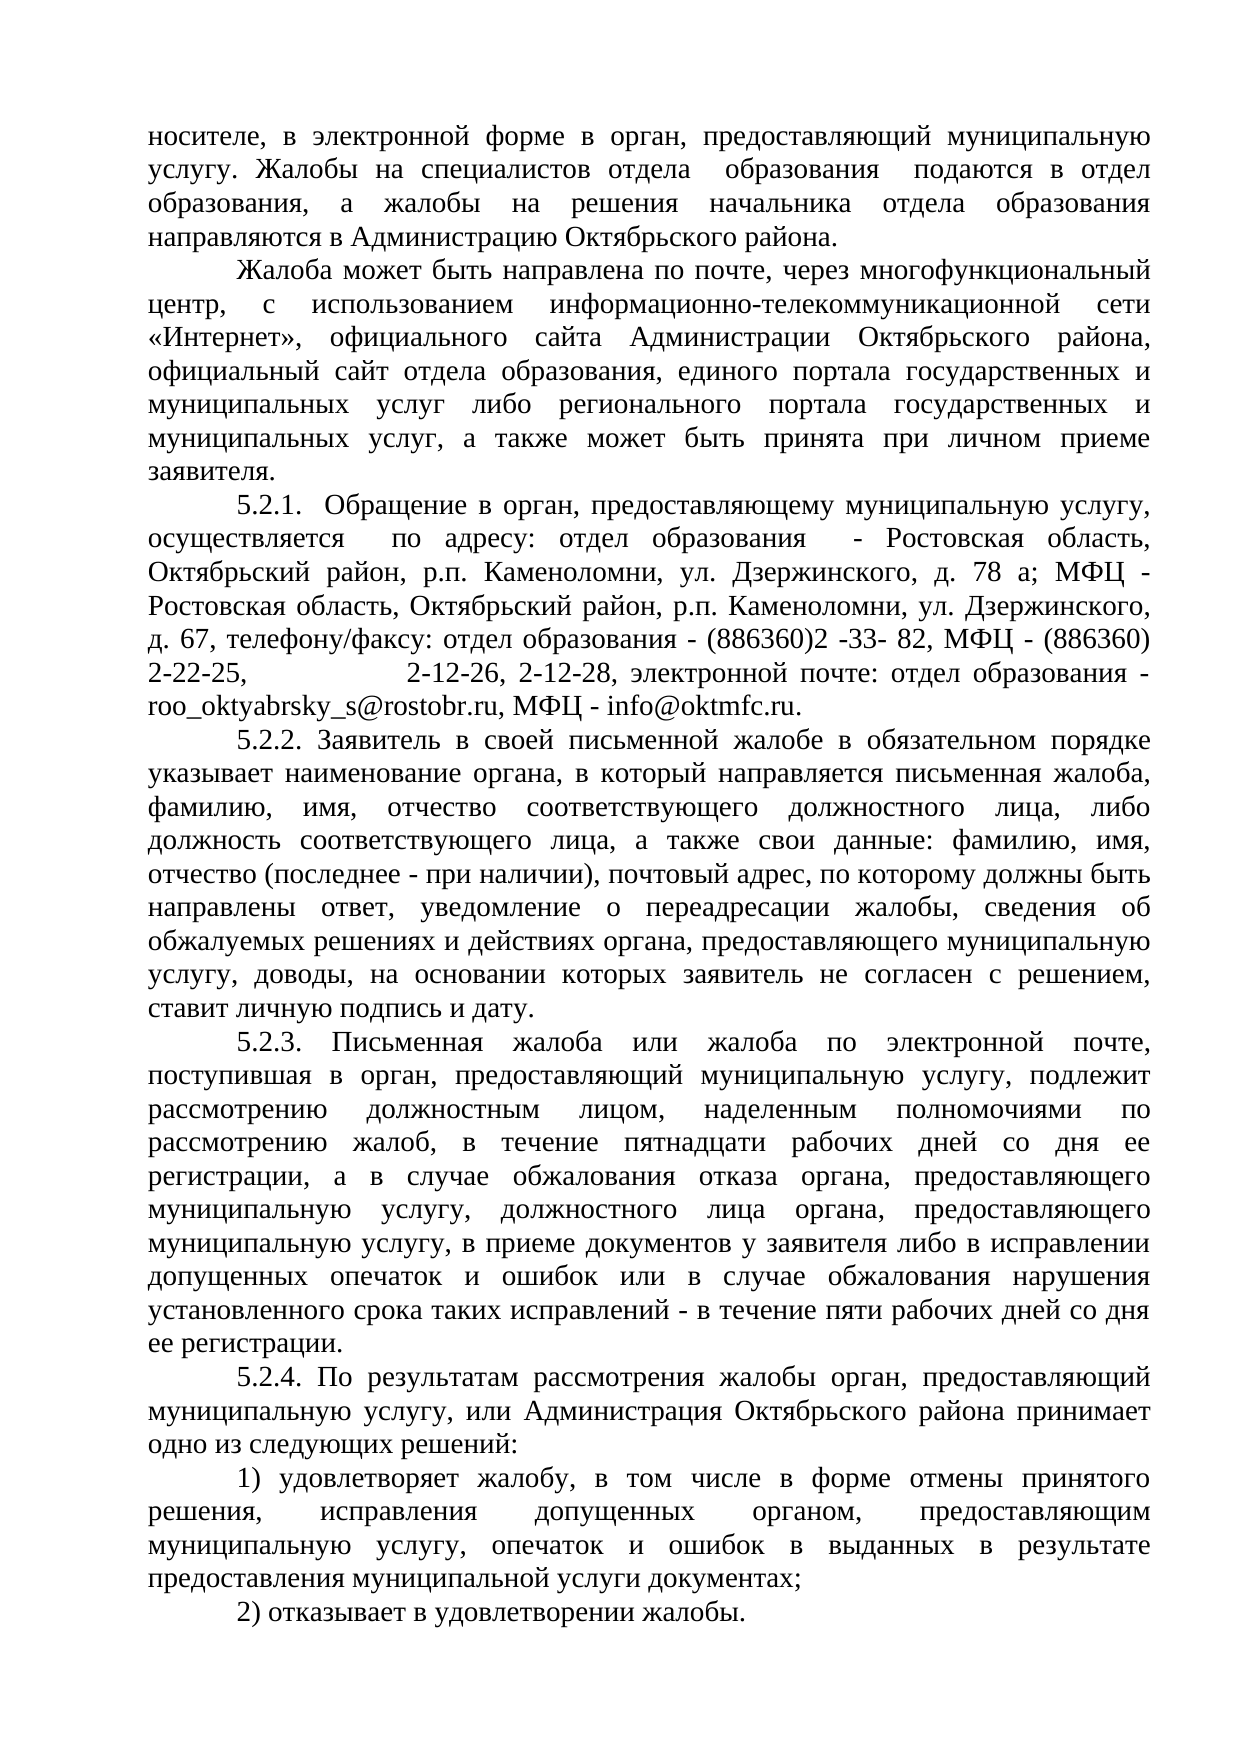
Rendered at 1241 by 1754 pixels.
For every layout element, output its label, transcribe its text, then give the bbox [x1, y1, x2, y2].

text 1) удовлетворяет жалобу, в том числе в форме отмены принятого решения, исправления допущенных органом, предоставляющим муниципальную услугу, опечаток и ошибок в выданных в результате предоставления муниципальной услуги документах; [148, 1460, 1152, 1594]
text 5.2.3. Письменная жалоба или жалоба по электронной почте, поступившая в орган, предоставляющий муниципальную услугу, подлежит рассмотрению должностным лицом, наделенным полномочиями по рассмотрению жалоб, в течение пятнадцати рабочих дней со дня ее регистрации, а в случае обжалования отказа органа, предоставляющего муниципальную услугу, должностного лица органа, предоставляющего муниципальную услугу, в приеме документов у заявителя либо в исправлении допущенных опечаток и ошибок или в случае обжалования нарушения установленного срока таких исправлений - в течение пяти рабочих дней со дня ее регистрации. [148, 1024, 1152, 1359]
text Жалоба может быть направлена по почте, через многофункциональный центр, с использованием информационно-телекоммуникационной сети «Интернет», официального сайта Администрации Октябрьского района, официальный сайт отдела образования, единого портала государственных и муниципальных услуг либо регионального портала государственных и муниципальных услуг, а также может быть принята при личном приеме заявителя. [148, 252, 1152, 487]
text 5.2.4. По результатам рассмотрения жалобы орган, предоставляющий муниципальную услугу, или Администрация Октябрьского района принимает одно из следующих решений: [148, 1359, 1152, 1460]
text 2) отказывает в удовлетворении жалобы. [148, 1594, 1152, 1627]
text 5.2.1. Обращение в орган, предоставляющему муниципальную услугу, осуществляется по адресу: отдел образования - Ростовская область, Октябрьский район, р.п. Каменоломни, ул. Дзержинского, д. 78 а; МФЦ - Ростовская область, Октябрьский район, р.п. Каменоломни, ул. Дзержинского, д. 67, телефону/факсу: отдел образования - (886360)2 -33- 82, МФЦ - (886360) 2-22-25, 2-12-26, 2-12-28, электронной почте: отдел образования - roo_oktyabrsky_s@rostobr.ru, МФЦ - info@oktmfc.ru. [148, 487, 1152, 722]
text 5.2.2. Заявитель в своей письменной жалобе в обязательном порядке указывает наименование органа, в который направляется письменная жалоба, фамилию, имя, отчество соответствующего должностного лица, либо должность соответствующего лица, а также свои данные: фамилию, имя, отчество (последнее - при наличии), почтовый адрес, по которому должны быть направлены ответ, уведомление о переадресации жалобы, сведения об обжалуемых решениях и действиях органа, предоставляющего муниципальную услугу, доводы, на основании которых заявитель не согласен с решением, ставит личную подпись и дату. [148, 722, 1152, 1024]
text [148, 118, 1152, 252]
